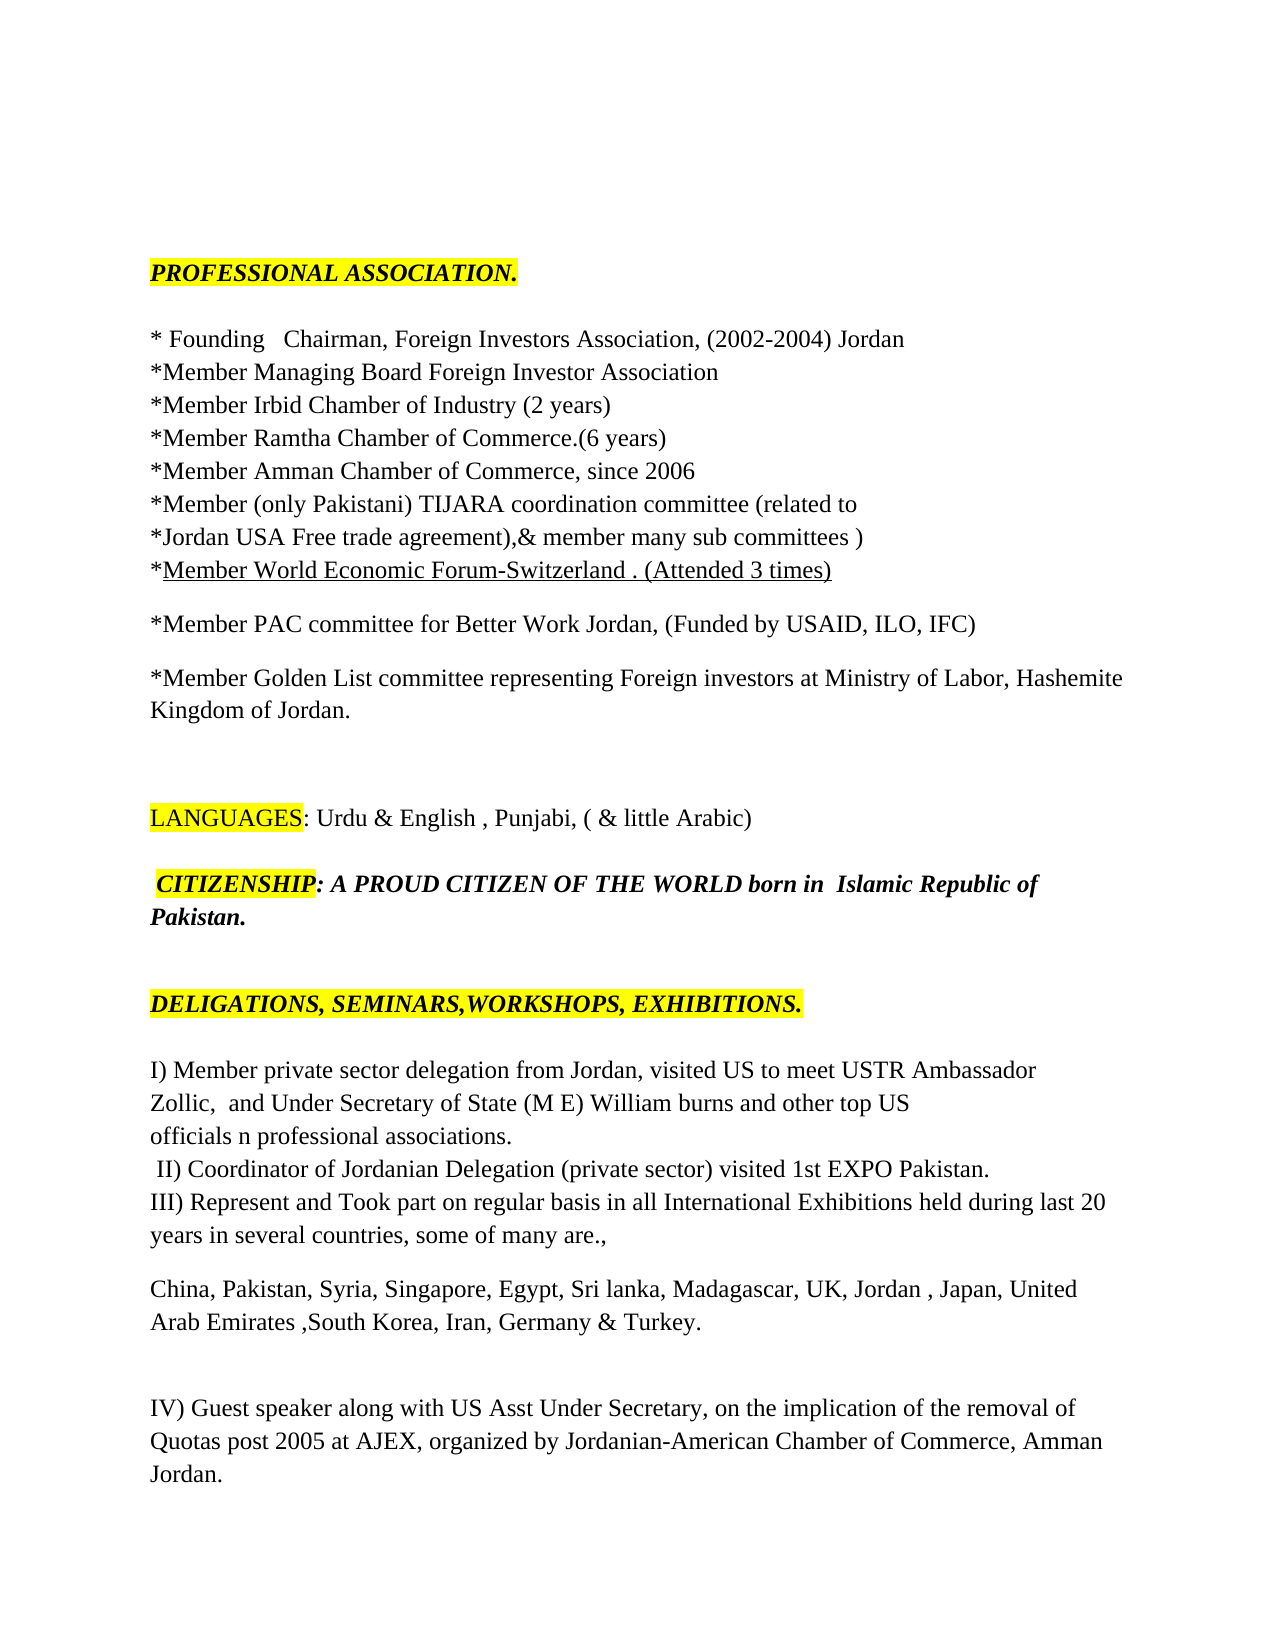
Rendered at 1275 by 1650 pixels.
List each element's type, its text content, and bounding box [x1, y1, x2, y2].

text LANGUAGES: Urdu & English , Punjabi, ( & little Arabic) CITIZENSHIP: A PROUD CITIZEN OF THE WORLD born in Islamic Republic of Pakistan. [150, 803, 1125, 931]
text China, Pakistan, Syria, Singapore, Egypt, Sri lanka, Madagascar, UK, Jordan , Japan, United Arab Emirates ,South Korea, Iran, Germany & Turkey. [150, 1274, 1125, 1368]
text *Member Golden List committee representing Foreign investors at Ministry of Labor, Hashemite Kingdom of Jordan. [150, 663, 1125, 724]
text DELIGATIONS, SEMINARS,WORKSHOPS, EXHIBITIONS. I) Member private sector delegation from Jordan, visited US to meet USTR Ambassador Zollic, and Under Secretary of State (M E) William burns and other top US officials n professional associations. II) Coordinator of Jordanian Delegation (private sector) visited 1st EXPO Pakistan. III) Represent and Took part on regular basis in all International Exhibitions held during last 20 years in several countries, some of many are., [150, 956, 1125, 1249]
text PROFESSIONAL ASSOCIATION. * Founding Chairman, Foreign Investors Association, (2002-2004) Jordan *Member Managing Board Foreign Investor Association *Member Irbid Chamber of Industry (2 years) *Member Ramtha Chamber of Commerce.(6 years) *Member Amman Chamber of Commerce, since 2006 *Member (only Pakistani) TIJARA coordination committee (related to *Jordan USA Free trade agreement),& member many sub committees ) *Member World Economic Forum-Switzerland . (Attended 3 times) [150, 258, 1125, 584]
text *Member PAC committee for Better Work Jordan, (Funded by USAID, ILO, IFC) [150, 609, 1125, 637]
text IV) Guest speaker along with US Asst Under Secretary, on the implication of the removal of Quotas post 2005 at AJEX, organized by Jordanian-American Chamber of Commerce, Amman Jordan. [150, 1393, 1125, 1488]
